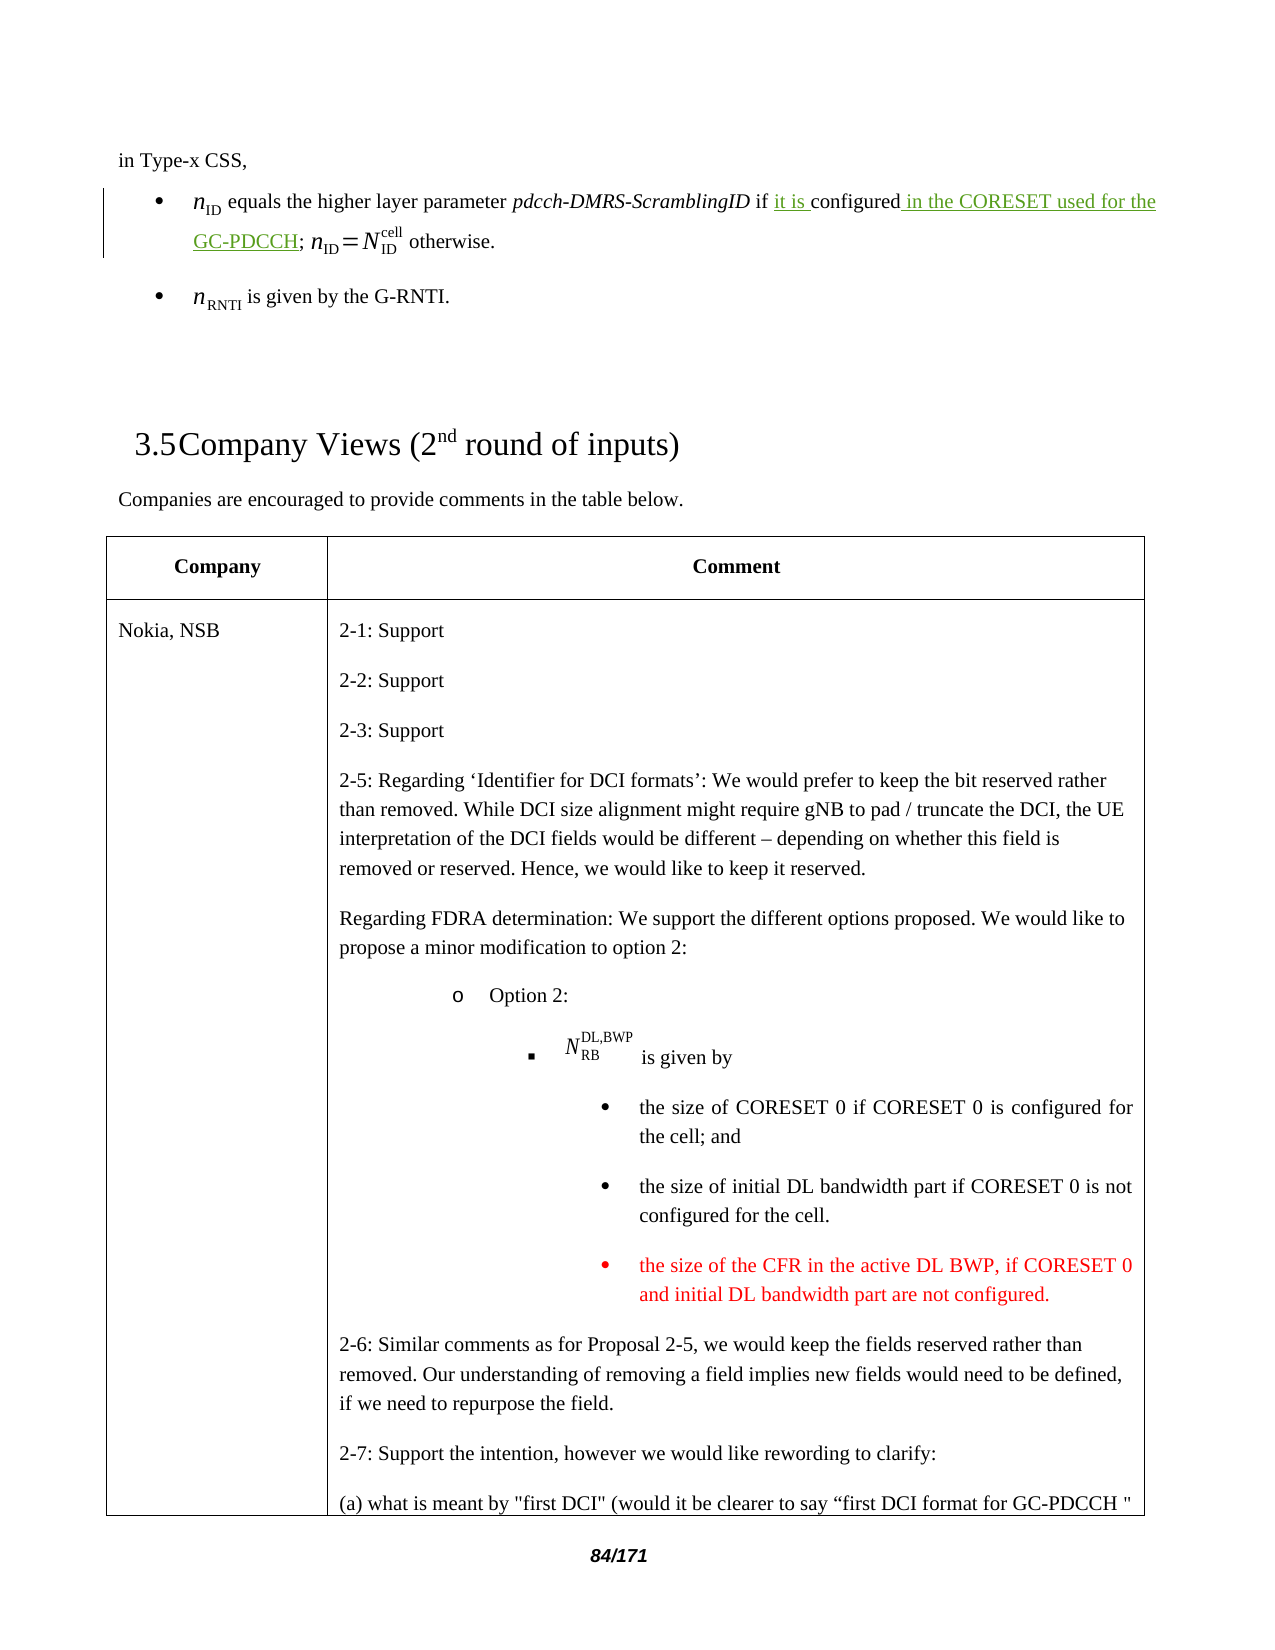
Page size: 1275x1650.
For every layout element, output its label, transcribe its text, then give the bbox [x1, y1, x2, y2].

table_header Company [107, 537, 327, 599]
text Companies are encouraged to provide comments in the table below. [118, 487, 1157, 511]
table_header Comment [328, 537, 1144, 599]
text [High] Updated Proposal 2-9: For initializing scrambling sequence generator for GC-PDCCH with the second DCI format in Type-x CSS, [118, 148, 1157, 172]
subtitle Company Views (2nd round of inputs) [134, 424, 1157, 463]
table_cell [328, 600, 1144, 1515]
table_cell Nokia, NSB [107, 600, 327, 1515]
list equals the higher layer parameter pdcch-DMRS-ScramblingID if configured; otherwise. [156, 188, 1157, 258]
list is given by the G-RNTI. [156, 282, 1157, 314]
